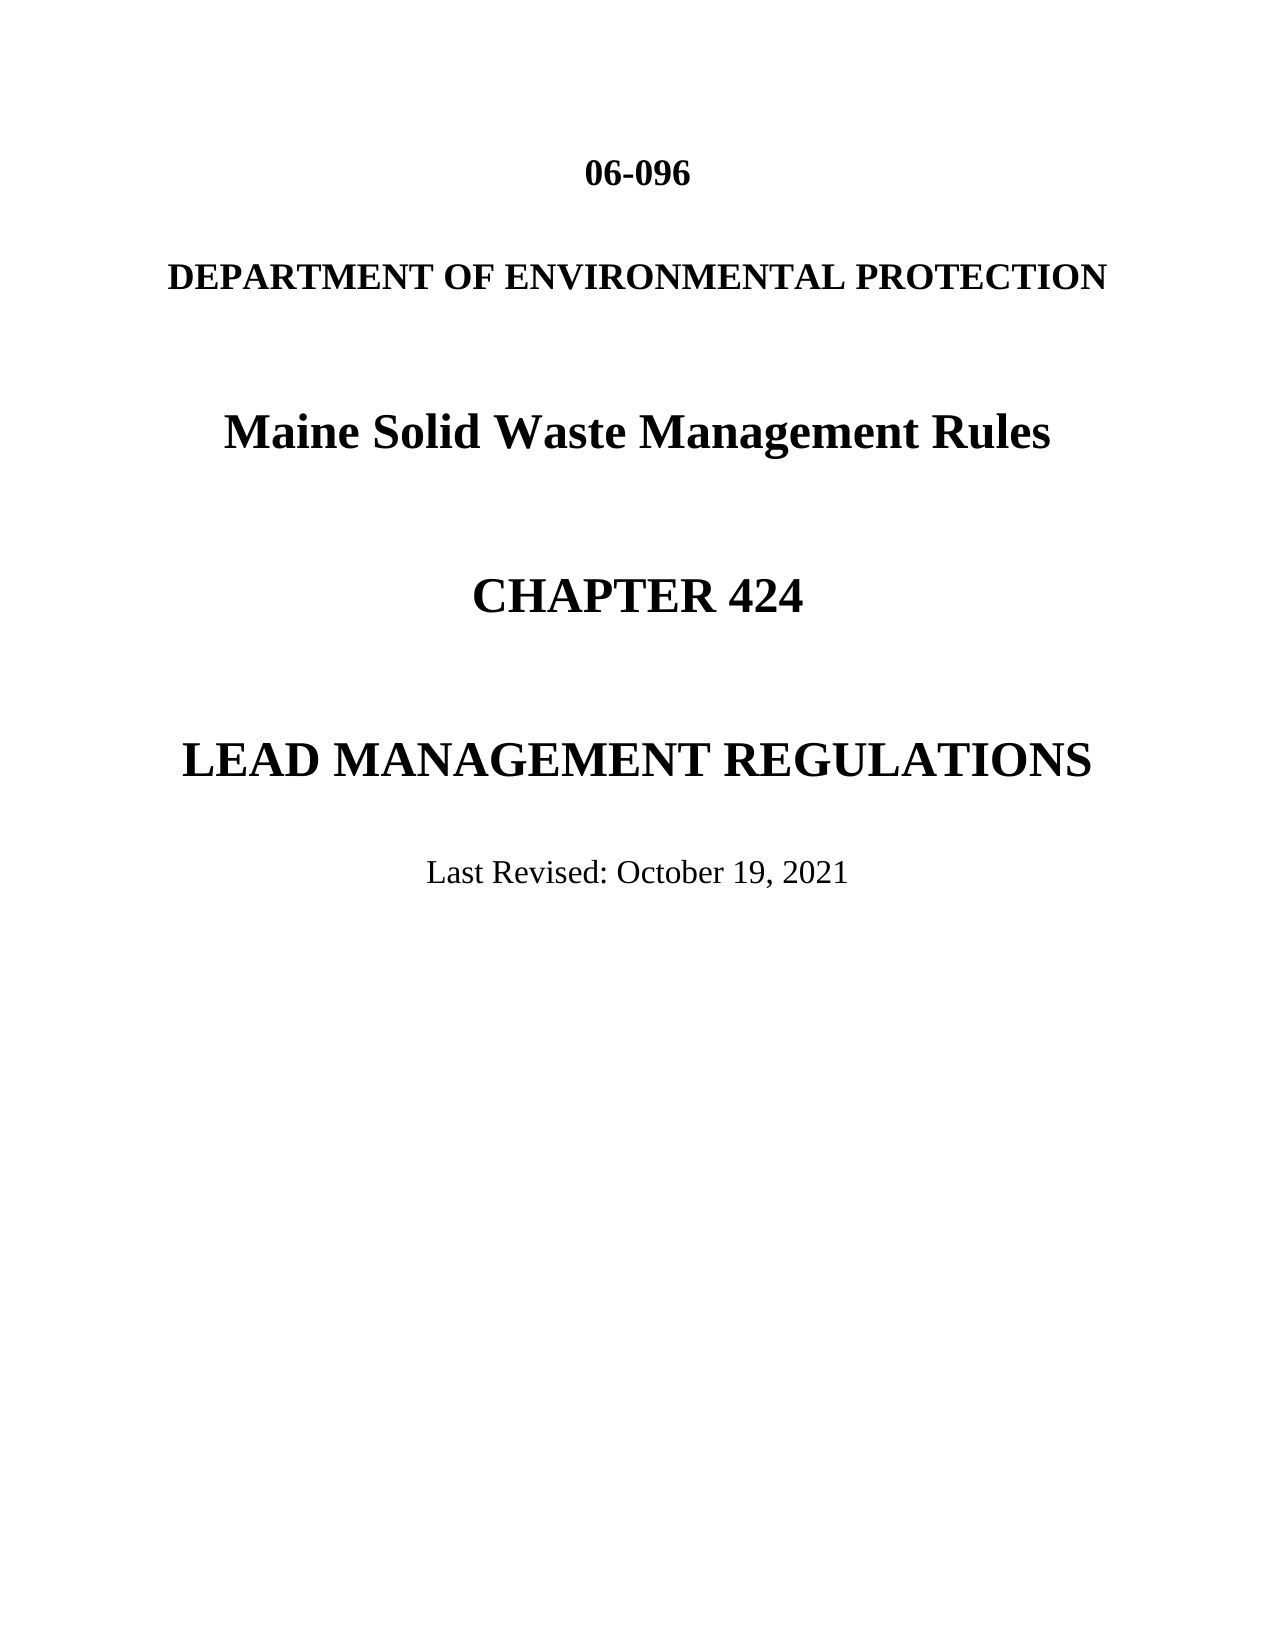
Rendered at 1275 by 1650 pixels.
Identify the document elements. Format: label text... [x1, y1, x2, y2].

title CHAPTER 424 [150, 566, 1125, 624]
text Last Revised: October 19, 2021 [150, 853, 1125, 891]
title LEAD MANAGEMENT REGULATIONS [150, 730, 1125, 788]
text Maine Solid Waste Management Rules [150, 402, 1125, 460]
title DEPARTMENT OF ENVIRONMENTAL PROTECTION [150, 255, 1125, 298]
text 06-096 [150, 150, 1125, 193]
